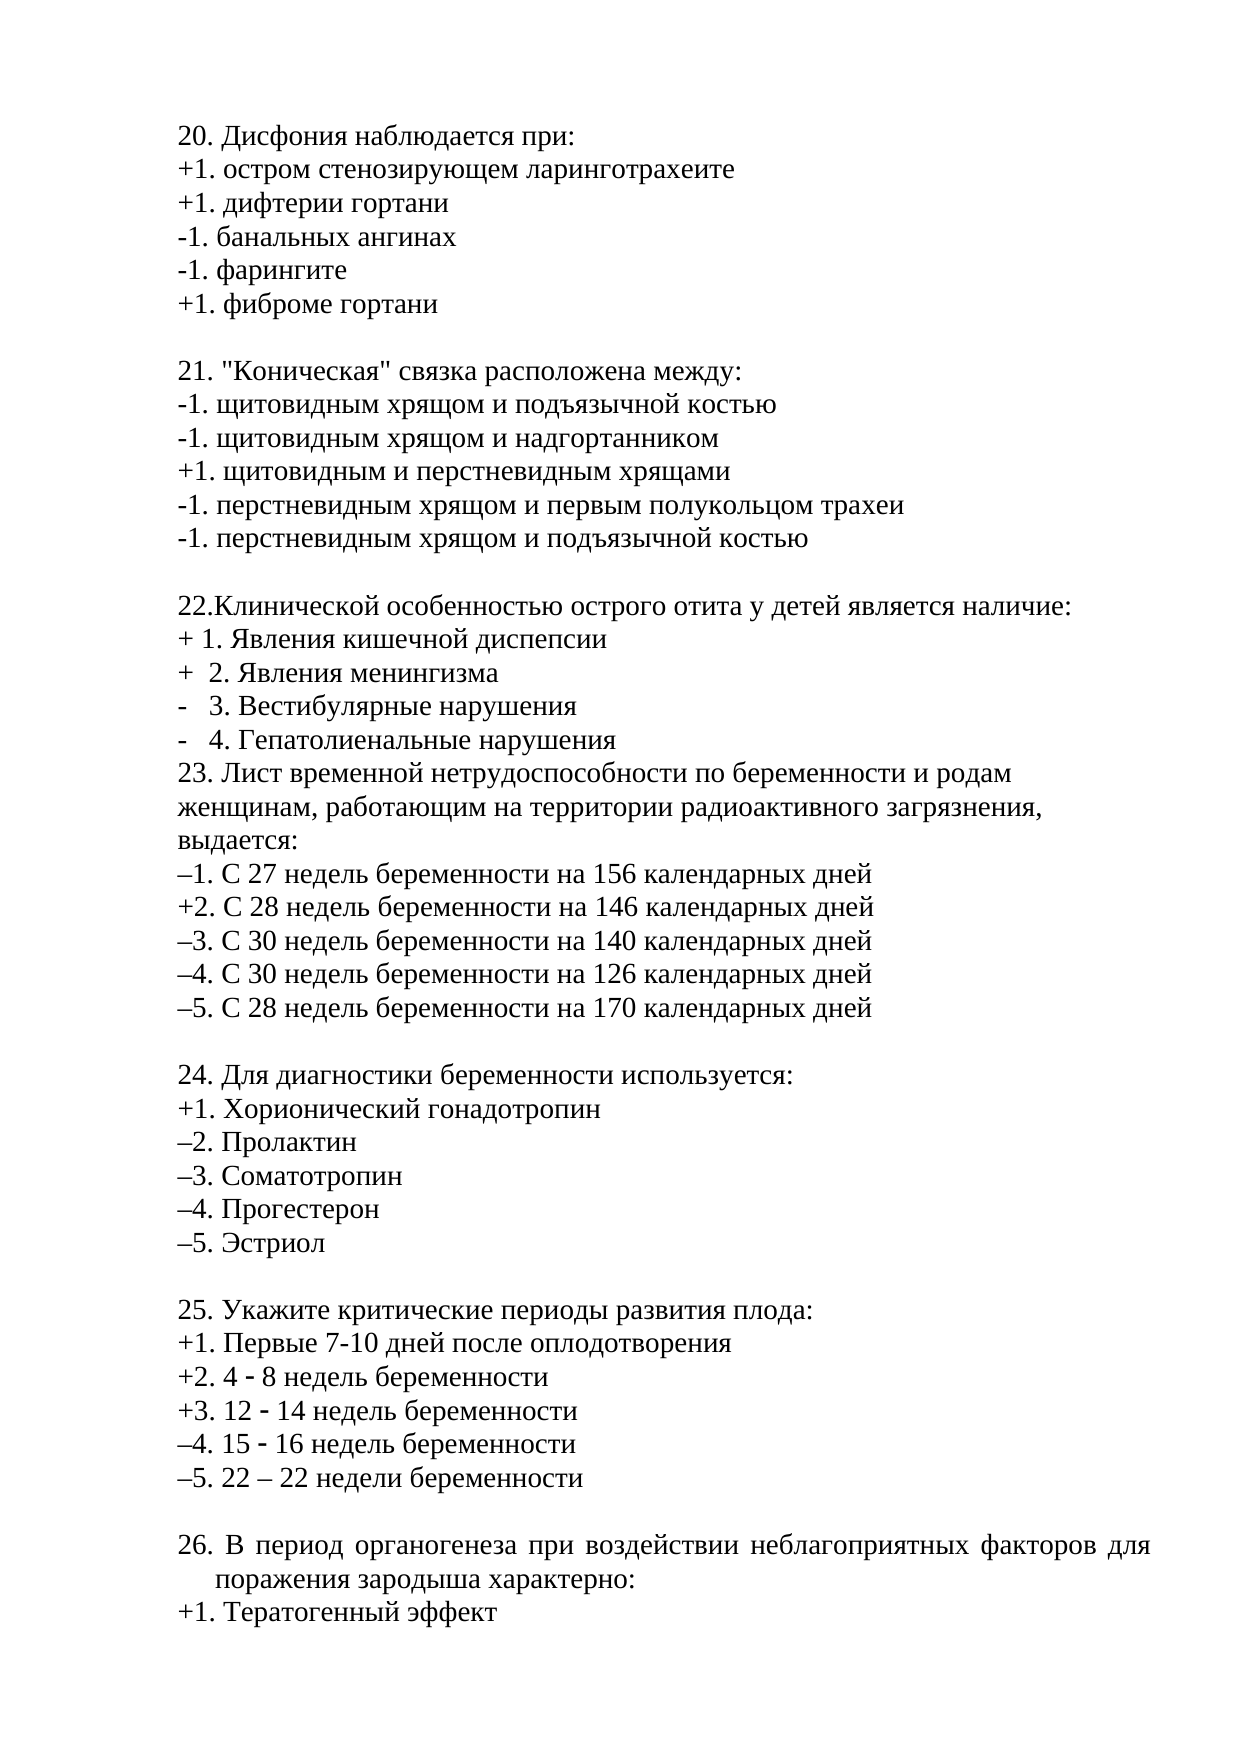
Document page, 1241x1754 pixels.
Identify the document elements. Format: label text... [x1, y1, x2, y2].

text –4. 15 16 недель беременности [177, 1426, 1152, 1460]
text +1. Хорионический гонадотропин [177, 1091, 1152, 1124]
text - 3. Вестибулярные нарушения [177, 688, 1152, 722]
text –5. Эстриол [177, 1225, 1152, 1258]
text –5. С 28 недель беременности на 170 календарных дней [177, 990, 1152, 1024]
text -1. банальных ангинах [177, 219, 1133, 252]
text + 1. Явления кишечной диспепсии [177, 621, 1152, 655]
text 25. Укажите критические периоды развития плода: [177, 1292, 1152, 1326]
text +1. щитовидным и перстневидным хрящами [177, 453, 1152, 487]
text + 2. Явления менингизма [177, 655, 1152, 688]
text +3. 12 14 недель беременности [177, 1393, 1152, 1426]
text 21. "Коническая" связка расположена между: [177, 353, 1152, 386]
text +1. дифтерии гортани [177, 185, 1133, 219]
text +1. остром стенозирующем ларинготрахеите [177, 152, 1133, 185]
text 20. Дисфония наблюдается при: [177, 118, 1133, 152]
text +2. 4 8 недель беременности [177, 1359, 1152, 1393]
text 24. Для диагностики беременности используется: [177, 1057, 1152, 1091]
text -1. перстневидным хрящом и подъязычной костью [177, 521, 1152, 554]
text -1. щитовидным хрящом и подъязычной костью [177, 386, 1152, 420]
text –3. С 30 недель беременности на 140 календарных дней [177, 923, 1152, 957]
text +1. фиброме гортани [177, 286, 1133, 319]
text –4. С 30 недель беременности на 126 календарных дней [177, 957, 1152, 990]
text –1. С 27 недель беременности на 156 календарных дней [177, 856, 1152, 889]
text - 4. Гепатолиенальные нарушения [177, 722, 1152, 755]
text 22.Клинической особенностью острого отита у детей является наличие: [177, 588, 1152, 621]
text +1. Первые 7-10 дней после оплодотворения [177, 1326, 1152, 1359]
text –3. Соматотропин [177, 1158, 1152, 1191]
text -1. щитовидным хрящом и надгортанником [177, 420, 1152, 453]
text –5. 22 – 22 недели беременности [177, 1460, 1152, 1494]
text –2. Пролактин [177, 1124, 1152, 1158]
text +2. С 28 недель беременности на 146 календарных дней [177, 889, 1152, 923]
text –4. Прогестерон [177, 1191, 1152, 1225]
text -1. перстневидным хрящом и первым полукольцом трахеи [177, 487, 1152, 521]
text 23. Лист временной нетрудоспособности по беременности и родам женщинам, работающим на территории радиоактивного загрязнения, выдается: [177, 755, 1152, 856]
text 26. В период органогенеза при воздействии неблагоприятных факторов для поражения зародыша характерно: [177, 1527, 1152, 1594]
text -1. фарингите [177, 252, 1133, 286]
text +1. Тератогенный эффект [177, 1594, 1152, 1628]
